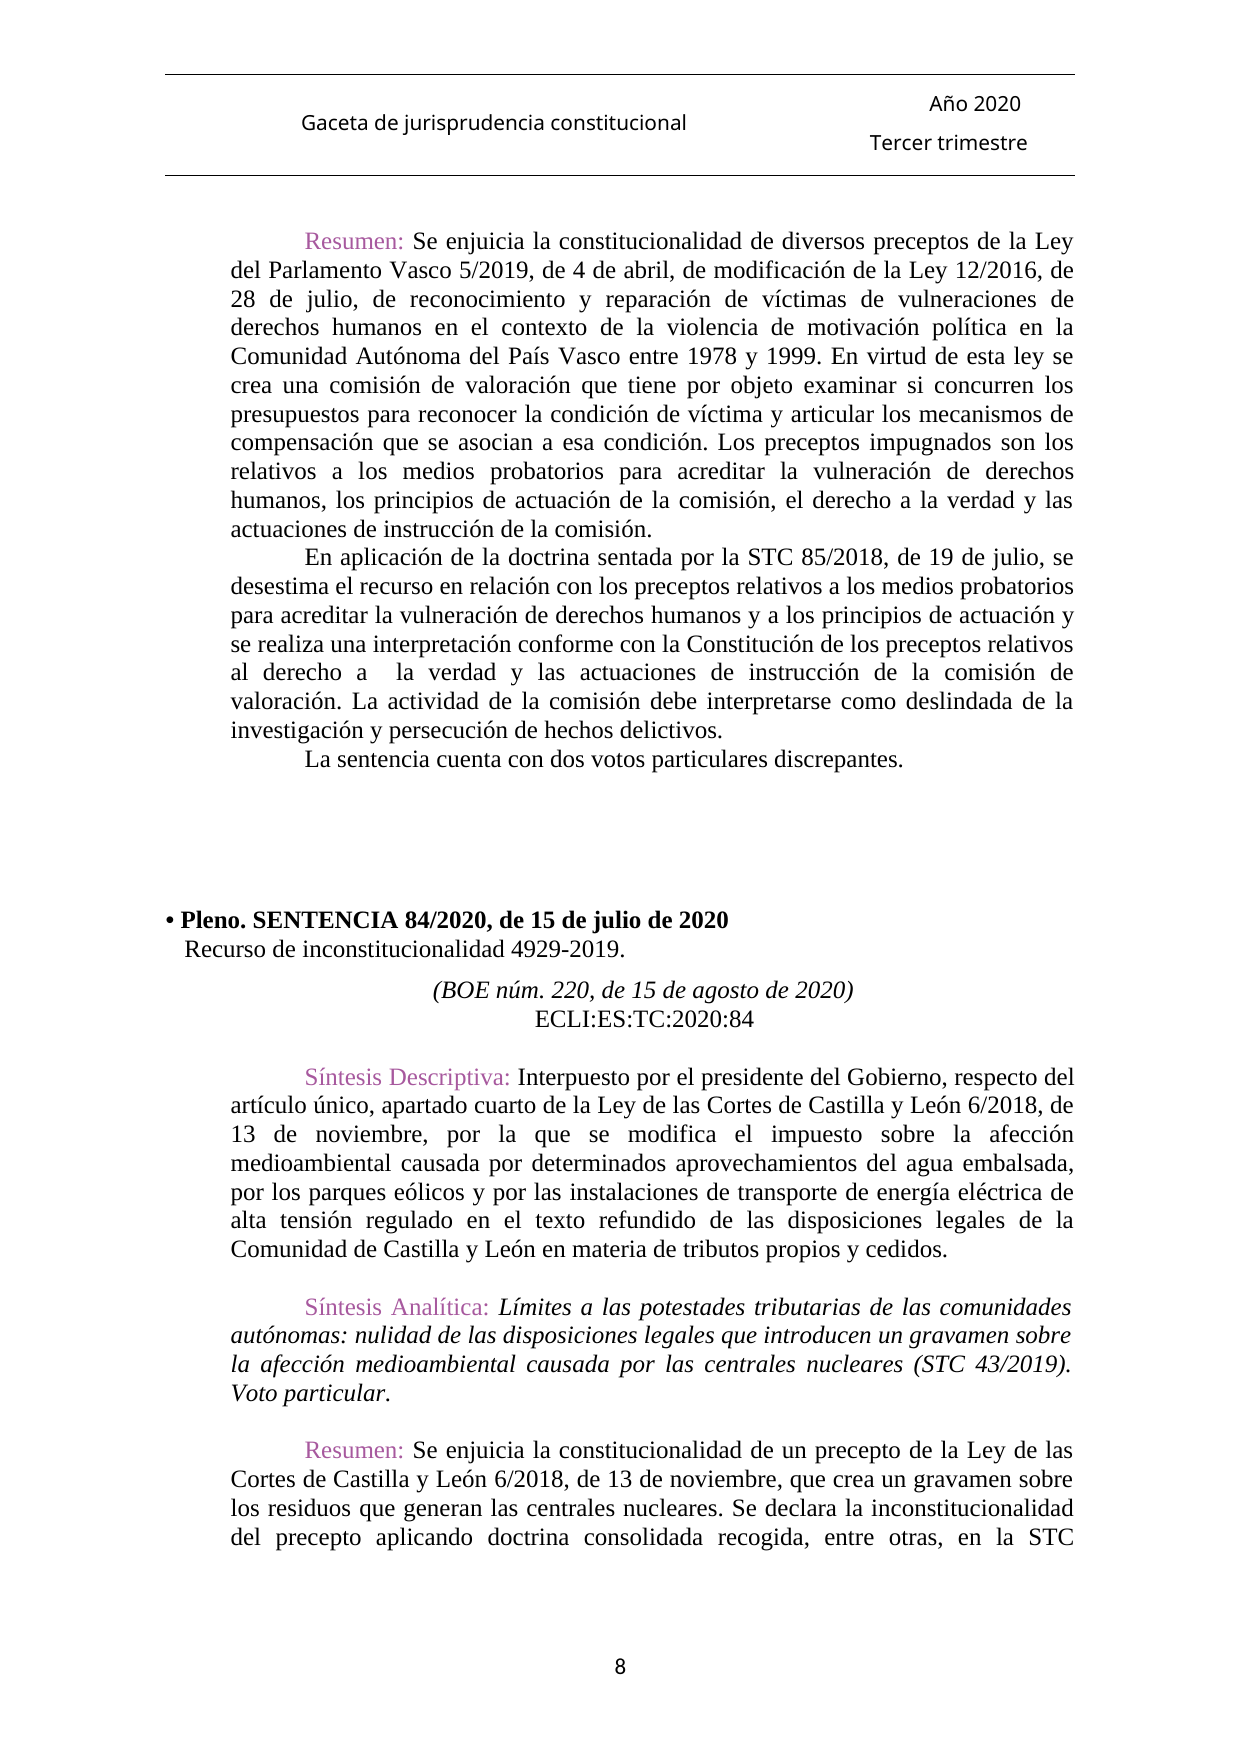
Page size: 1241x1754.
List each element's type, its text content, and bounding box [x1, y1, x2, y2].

text ECLI:ES:TC:2020:84 [165, 1004, 1075, 1033]
text (BOE núm. 220, de 15 de agosto de 2020) [165, 975, 1075, 1004]
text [230, 1435, 1075, 1550]
text Síntesis Descriptiva: Interpuesto por el presidente del Gobierno, respecto del artículo único, apartado cuarto de la Ley de las Cortes de Castilla y León 6/2018, de 13 de noviembre, por la que se modifica el impuesto sobre la afección medioambiental causada por determinados aprovechamientos del agua embalsada, por los parques eólicos y por las instalaciones de transporte de energía eléctrica de alta tensión regulado en el texto refundido de las disposiciones legales de la Comunidad de Castilla y León en materia de tributos propios y cedidos. [230, 1062, 1075, 1263]
text • Pleno. SENTENCIA 84/2020, de 15 de julio de 2020 [165, 905, 1075, 934]
text La sentencia cuenta con dos votos particulares discrepantes. [230, 744, 1075, 772]
text Recurso de inconstitucionalidad 4929-2019. [165, 934, 1075, 963]
text Síntesis Analítica: Límites a las potestades tributarias de las comunidades autónomas: nulidad de las disposiciones legales que introducen un gravamen sobre la afección medioambiental causada por las centrales nucleares (STC 43/2019). Voto particular. [230, 1292, 1075, 1407]
text En aplicación de la doctrina sentada por la STC 85/2018, de 19 de julio, se desestima el recurso en relación con los preceptos relativos a los medios probatorios para acreditar la vulneración de derechos humanos y a los principios de actuación y se realiza una interpretación conforme con la Constitución de los preceptos relativos al derecho a la verdad y las actuaciones de instrucción de la comisión de valoración. La actividad de la comisión debe interpretarse como deslindada de la investigación y persecución de hechos delictivos. [230, 542, 1075, 744]
text Resumen: Se enjuicia la constitucionalidad de diversos preceptos de la Ley del Parlamento Vasco 5/2019, de 4 de abril, de modificación de la Ley 12/2016, de 28 de julio, de reconocimiento y reparación de víctimas de vulneraciones de derechos humanos en el contexto de la violencia de motivación política en la Comunidad Autónoma del País Vasco entre 1978 y 1999. En virtud de esta ley se crea una comisión de valoración que tiene por objeto examinar si concurren los presupuestos para reconocer la condición de víctima y articular los mecanismos de compensación que se asocian a esa condición. Los preceptos impugnados son los relativos a los medios probatorios para acreditar la vulneración de derechos humanos, los principios de actuación de la comisión, el derecho a la verdad y las actuaciones de instrucción de la comisión. [230, 226, 1075, 542]
